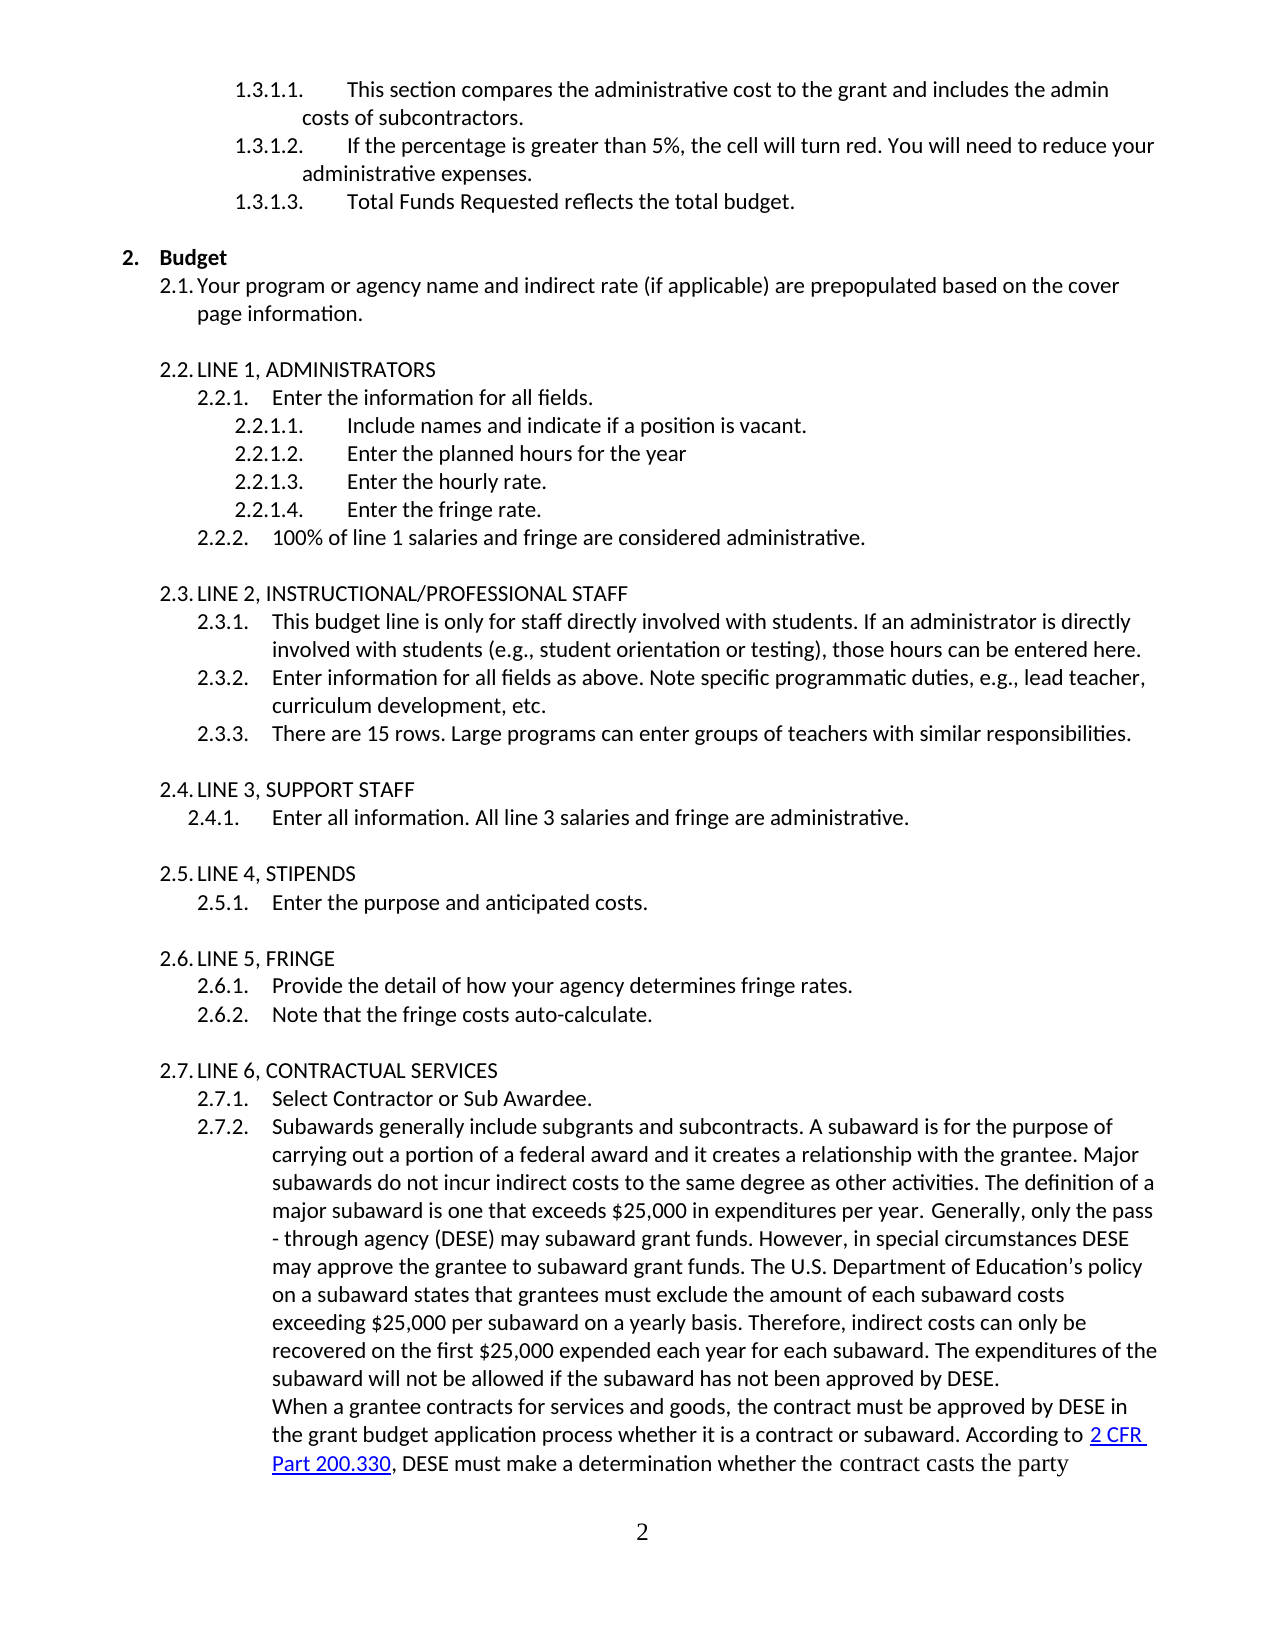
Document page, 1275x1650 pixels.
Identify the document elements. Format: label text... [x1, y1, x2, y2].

list Select Contractor or Sub Awardee. [197, 1084, 1162, 1112]
list Include names and indicate if a position is vacant. [234, 411, 1162, 439]
list 100% of line 1 salaries and fringe are considered administrative. [197, 523, 1162, 551]
list Line 5, Fringe [159, 944, 1162, 972]
list Line 1, Administrators [159, 355, 1162, 383]
list Enter the information for all fields. [197, 383, 1162, 411]
list Enter the fringe rate. [234, 495, 1162, 523]
list Enter all information. All line 3 salaries and fringe are administrative. [187, 803, 1162, 832]
list This budget line is only for staff directly involved with students. If an administrator is directly involved with students (e.g., student orientation or testing), those hours can be entered here. [197, 607, 1162, 663]
list Line 6, Contractual services [159, 1056, 1162, 1084]
list If the percentage is greater than 5%, the cell will turn red. You will need to reduce your administrative expenses. [234, 131, 1162, 187]
list There are 15 rows. Large programs can enter groups of teachers with similar responsibilities. [197, 719, 1162, 747]
list Budget [122, 243, 1162, 271]
list This section compares the administrative cost to the grant and includes the admin costs of subcontractors. [234, 75, 1162, 131]
list Enter the planned hours for the year [234, 439, 1162, 467]
list Note that the fringe costs auto-calculate. [197, 1000, 1162, 1028]
list Enter the hourly rate. [234, 467, 1162, 495]
list Line 4, Stipends [159, 859, 1162, 888]
list Enter the purpose and anticipated costs. [197, 888, 1162, 916]
list Line 2, Instructional/Professional Staff [159, 579, 1162, 607]
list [272, 1392, 1162, 1477]
list Total Funds Requested reflects the total budget. [234, 187, 1162, 215]
list Subawards generally include subgrants and subcontracts. A subaward is for the purpose of carrying out a portion of a federal award and it creates a relationship with the grantee. Major subawards do not incur indirect costs to the same degree as other activities. The definition of a major subaward is one that exceeds $25,000 in expenditures per year. Generally, only the pass - through agency (DESE) may subaward grant funds. However, in special circumstances DESE may approve the grantee to subaward grant funds. The U.S. Department of Education’s policy on a subaward states that grantees must exclude the amount of each subaward costs exceeding $25,000 per subaward on a yearly basis. Therefore, indirect costs can only be recovered on the first $25,000 expended each year for each subaward. The expenditures of the subaward will not be allowed if the subaward has not been approved by DESE. [197, 1112, 1162, 1392]
list Provide the detail of how your agency determines fringe rates. [197, 972, 1162, 1000]
list Your program or agency name and indirect rate (if applicable) are prepopulated based on the cover page information. [159, 271, 1162, 327]
list Enter information for all fields as above. Note specific programmatic duties, e.g., lead teacher, curriculum development, etc. [197, 663, 1162, 719]
list Line 3, Support Staff [159, 776, 1162, 803]
